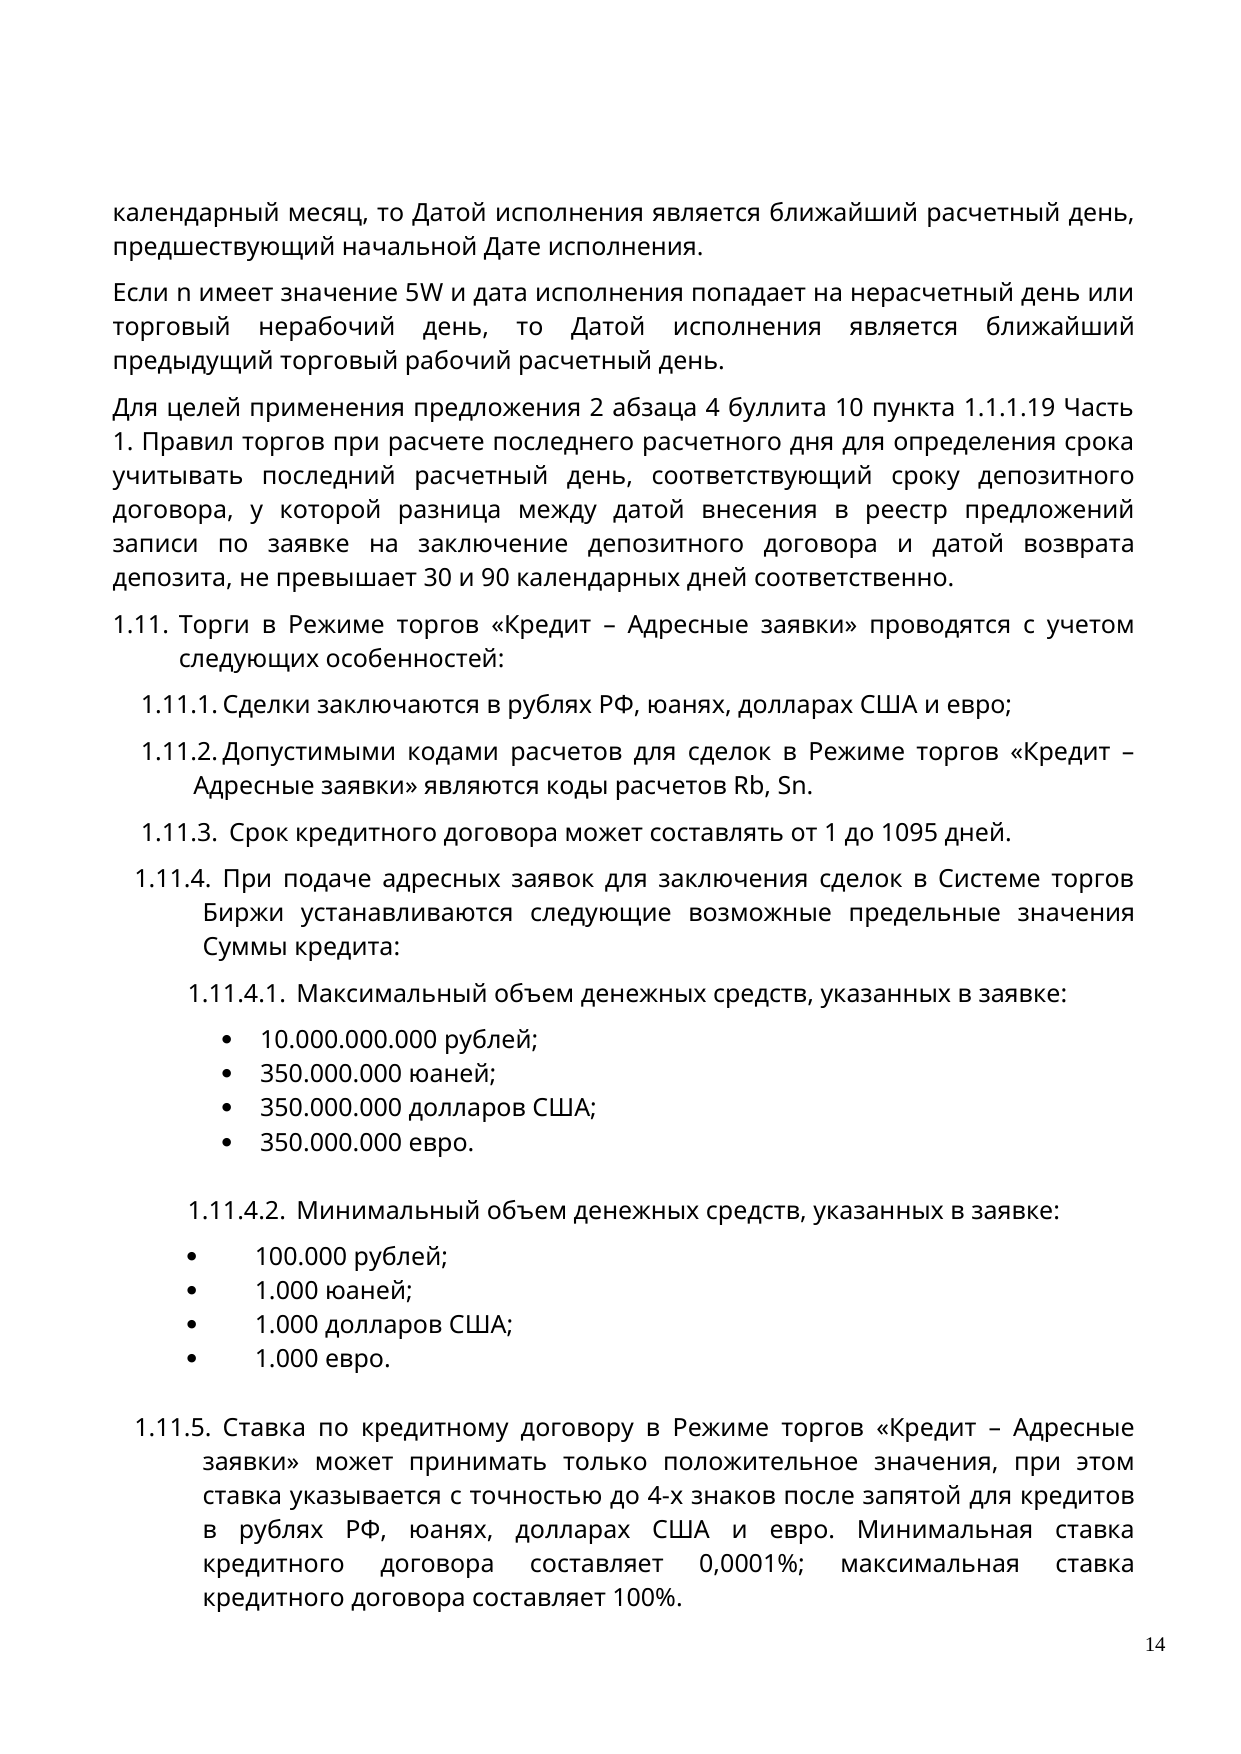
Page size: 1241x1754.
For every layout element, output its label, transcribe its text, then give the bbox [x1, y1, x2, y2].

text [112, 194, 1136, 262]
list 1.000 юаней; [187, 1273, 1136, 1307]
list 1.000 долларов США; [187, 1307, 1136, 1341]
list 10.000.000.000 рублей; [222, 1022, 1136, 1056]
text Для целей применения предложения 2 абзаца 4 буллита 10 пункта 1.1.1.19 Часть 1. Правил торгов при расчете последнего расчетного дня для определения срока учитывать последний расчетный день, соответствующий сроку депозитного договора, у которой разница между датой внесения в реестр предложений записи по заявке на заключение депозитного договора и датой возврата депозита, не превышает 30 и 90 календарных дней соответственно. [112, 389, 1136, 594]
list Допустимыми кодами расчетов для сделок в Режиме торгов «Кредит – Адресные заявки» являются коды расчетов Rb, Sn. [141, 733, 1136, 802]
list Минимальный объем денежных средств, указанных в заявке: [187, 1192, 1136, 1226]
list 100.000 рублей; [187, 1239, 1136, 1273]
list 1.000 евро. [187, 1341, 1136, 1375]
list Максимальный объем денежных средств, указанных в заявке: [187, 975, 1136, 1009]
text Если n имеет значение 5W и дата исполнения попадает на нерасчетный день или торговый нерабочий день, то Датой исполнения является ближайший предыдущий торговый рабочий расчетный день. [112, 275, 1136, 377]
list 350.000.000 долларов США; [222, 1090, 1136, 1124]
list Торги в Режиме торгов «Кредит – Адресные заявки» проводятся с учетом следующих особенностей: [112, 606, 1136, 674]
list Срок кредитного договора может составлять от 1 до 1095 дней. [141, 814, 1136, 848]
list Ставка по кредитному договору в Режиме торгов «Кредит – Адресные заявки» может принимать только положительное значения, при этом ставка указывается с точностью до 4-х знаков после запятой для кредитов в рублях РФ, юанях, долларах США и евро. Минимальная ставка кредитного договора составляет 0,0001%; максимальная ставка кредитного договора составляет 100%. [134, 1409, 1136, 1613]
list 350.000.000 евро. [222, 1124, 1136, 1158]
list Сделки заключаются в рублях РФ, юанях, долларах США и евро; [141, 687, 1136, 721]
list 350.000.000 юаней; [222, 1056, 1136, 1090]
list При подаче адресных заявок для заключения сделок в Системе торгов Биржи устанавливаются следующие возможные предельные значения Суммы кредита: [134, 861, 1136, 963]
